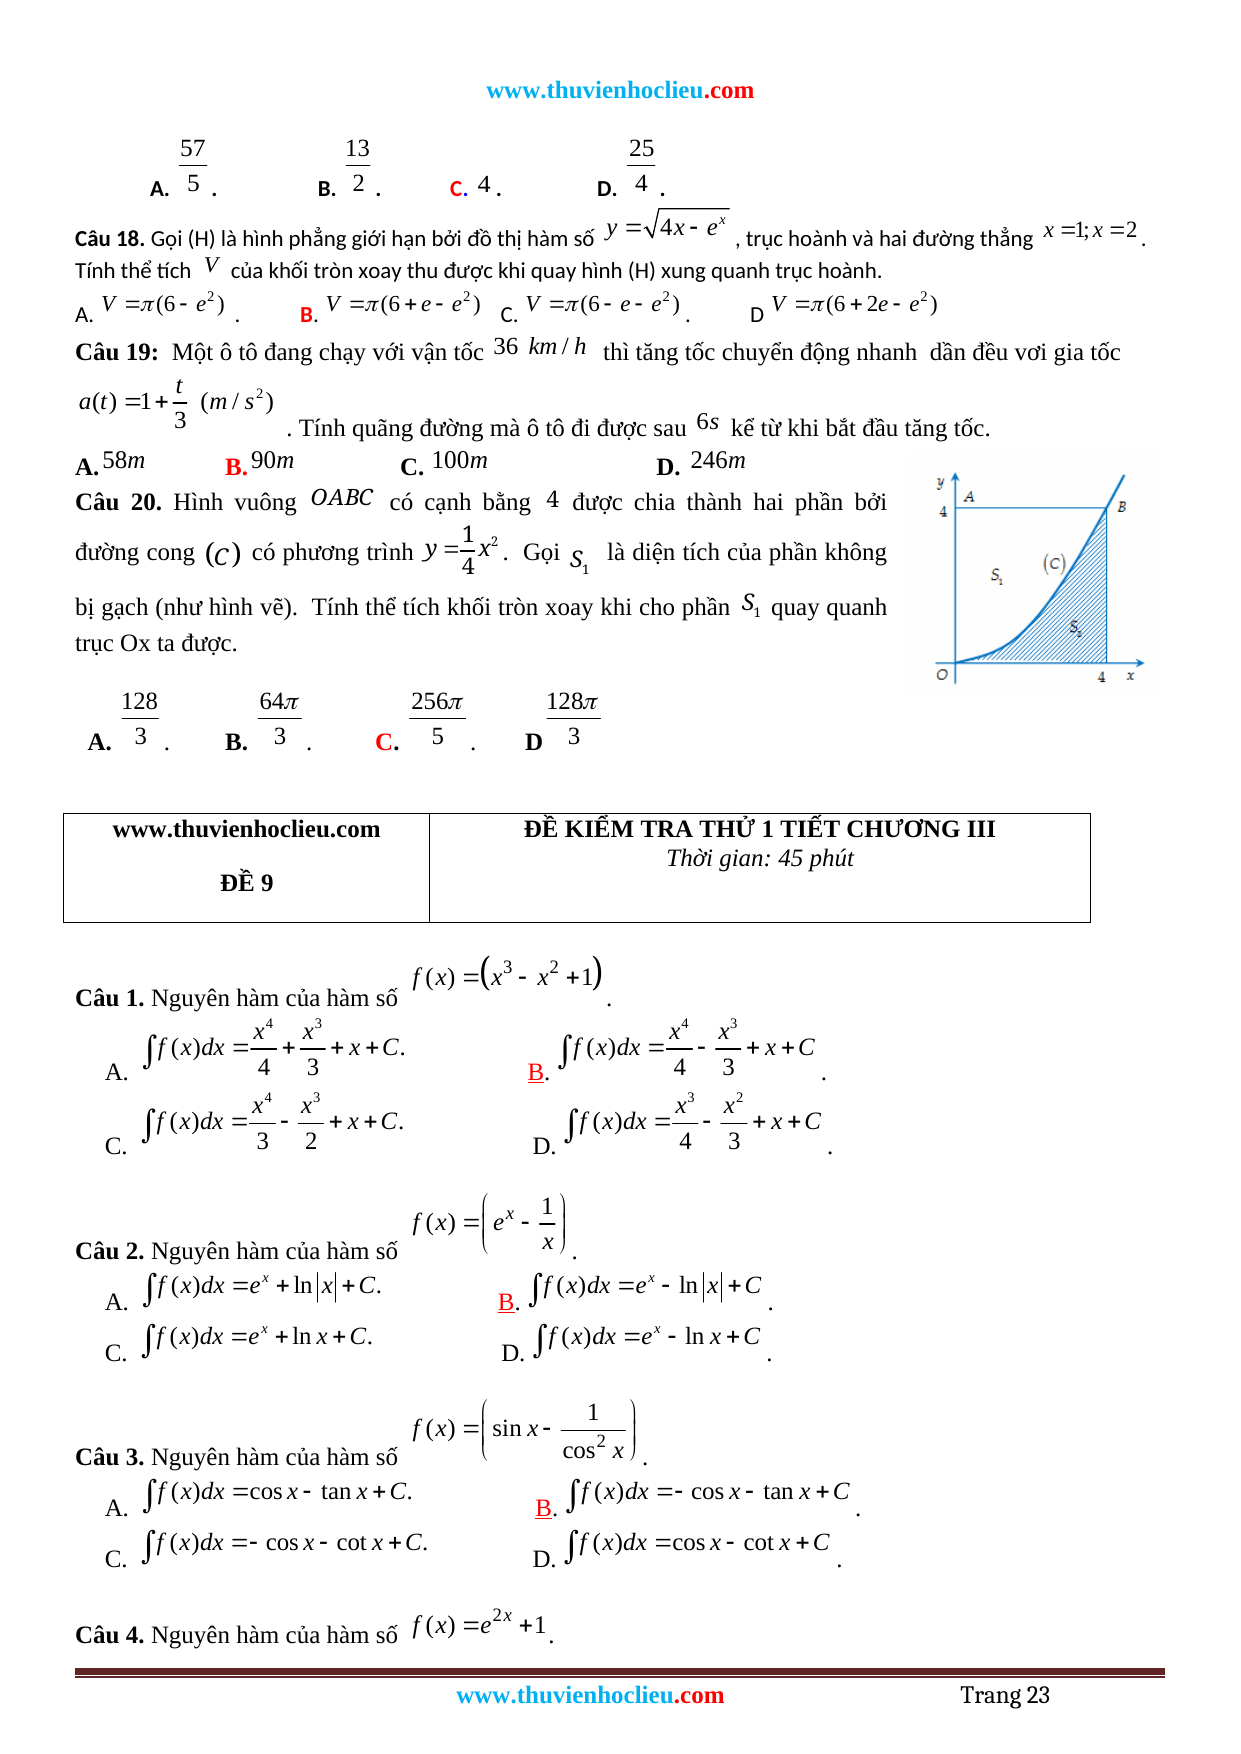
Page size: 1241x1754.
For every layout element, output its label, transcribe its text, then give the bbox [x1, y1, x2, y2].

text A. . B. . C. . D [75, 686, 1165, 755]
text A. B.. [75, 1012, 1165, 1086]
text Câu 2. Nguyên hàm của hàm số . [75, 1189, 1165, 1265]
text Câu 19: Một ô tô đang chạy với vận tốc thì tăng tốc chuyển động nhanh dần đều vơi gia tốc . Tính quãng đường mà ô tô đi được sau kể từ khi bắt đầu tăng tốc. [75, 328, 1165, 441]
text C. D.. [75, 1086, 1165, 1160]
picture [905, 453, 1162, 694]
text A. B.. [75, 1265, 1165, 1316]
text A. B. C. D. [75, 446, 1165, 481]
text A. . B. . C. . D. . [75, 132, 1165, 202]
text C. D.. [75, 1316, 1165, 1366]
text Câu 3. Nguyên hàm của hàm số . [75, 1395, 1165, 1471]
text A. B.. [75, 1471, 1165, 1522]
text Câu 4. Nguyên hàm của hàm số . [75, 1601, 1165, 1649]
table_header ĐỀ KIỂM TRA THỬ 1 TIẾT CHƯƠNG III Thời gian: 45 phút [430, 814, 1090, 922]
text A. . B. C. . D [75, 284, 1165, 328]
text Câu 18. Gọi (H) là hình phẳng giới hạn bởi đồ thị hàm số , trục hoành và hai đường thẳng . Tính thể tích của khối tròn xoay thu được khi quay hình (H) xung quanh trục hoành. [75, 202, 1165, 284]
text Câu 20. Hình vuông có cạnh bằng được chia thành hai phần bởi đường cong có phương trình . Gọi là diện tích của phần không bị gạch (như hình vẽ). Tính thể tích khối tròn xoay khi cho phần quay quanh trục Ox ta được. [75, 485, 905, 657]
text Câu 1. Nguyên hàm của hàm số . [75, 951, 1165, 1012]
text C. D.. [75, 1522, 1165, 1573]
table_header www.thuvienhoclieu.com ĐỀ 9 [64, 814, 429, 922]
